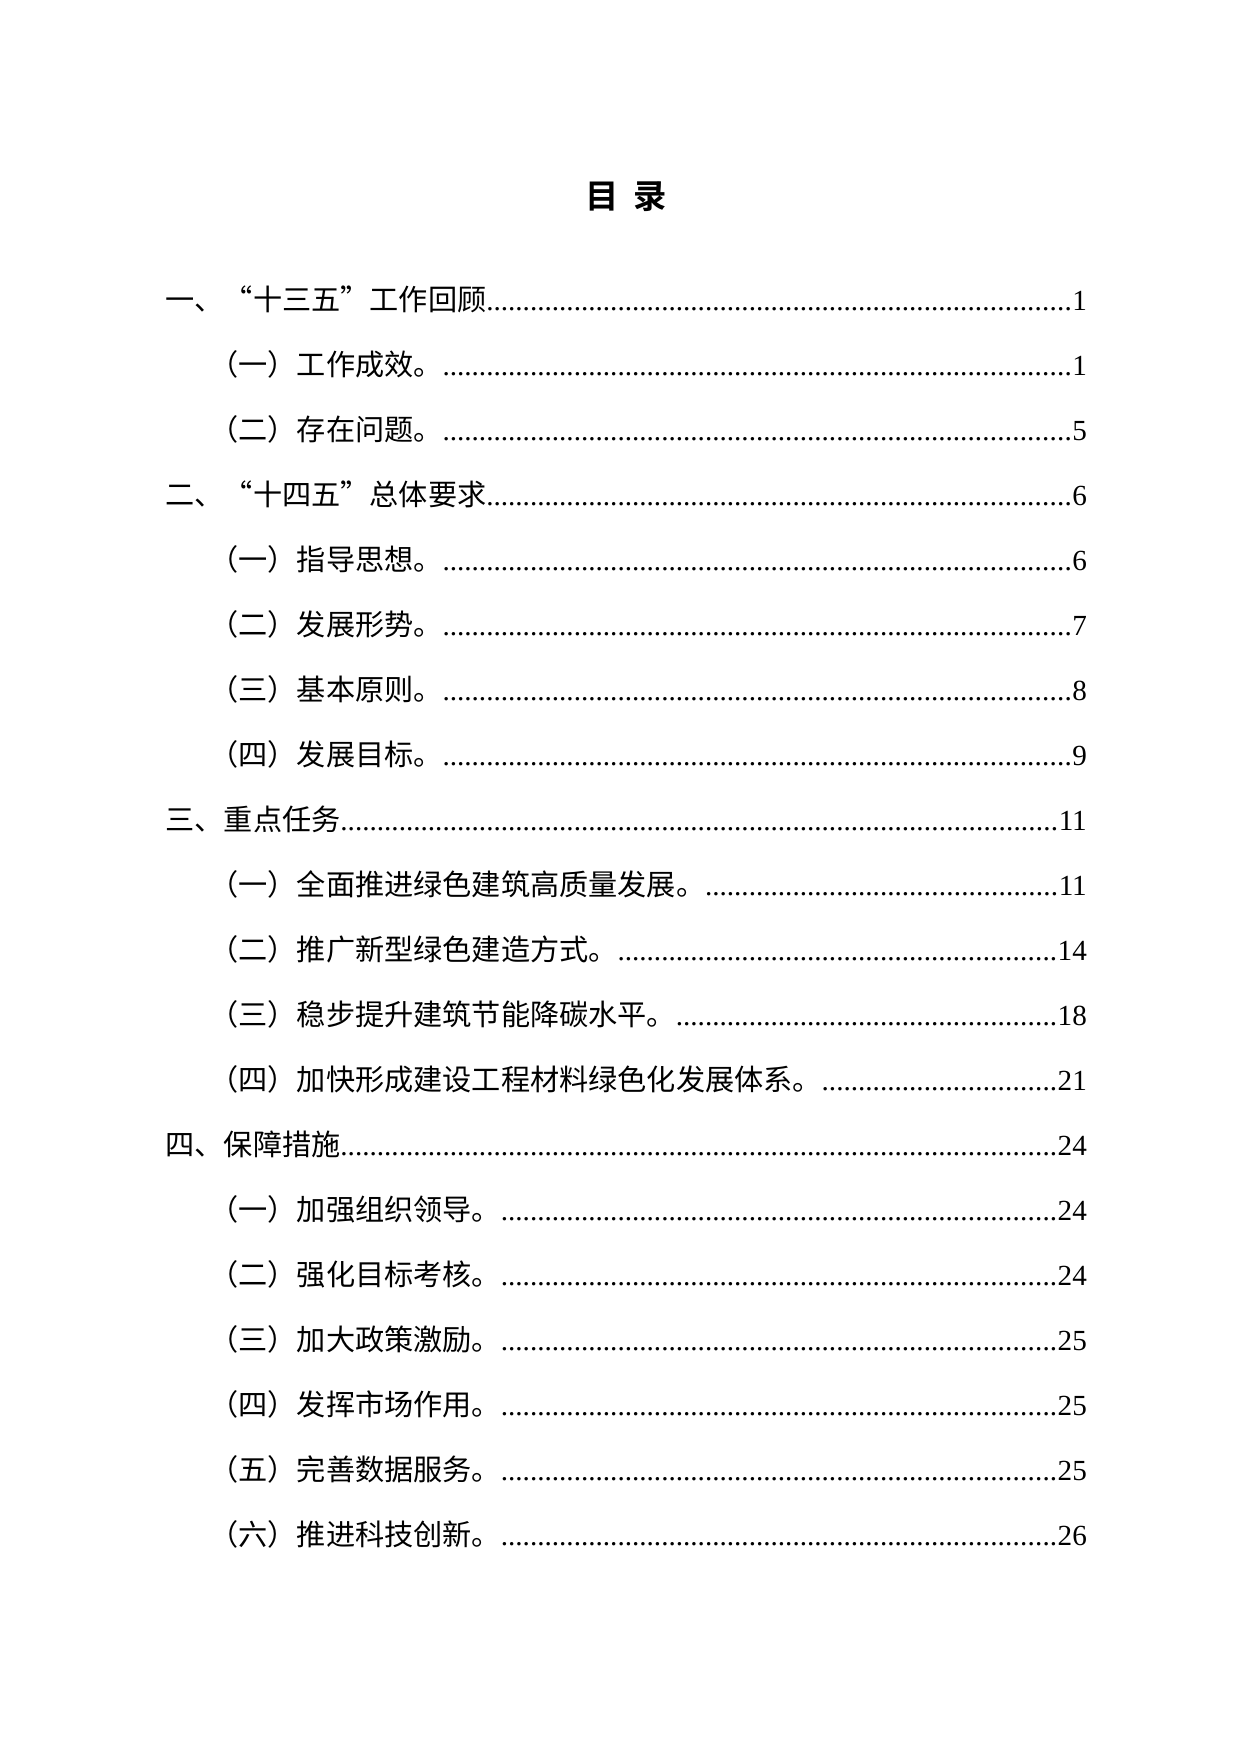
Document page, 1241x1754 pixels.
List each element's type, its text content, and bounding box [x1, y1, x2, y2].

text （一）全面推进绿色建筑高质量发展。 11 [209, 850, 1087, 915]
text （四）加快形成建设工程材料绿色化发展体系。 21 [209, 1045, 1087, 1110]
text 目 录 [165, 162, 1087, 220]
text （四）发挥市场作用。 25 [209, 1370, 1087, 1435]
text （二）发展形势。 7 [209, 590, 1087, 655]
text （三）基本原则。 8 [209, 655, 1087, 720]
text （一）工作成效。 1 [209, 330, 1087, 395]
text （二）存在问题。 5 [209, 395, 1087, 460]
text （一）指导思想。 6 [209, 525, 1087, 590]
text （六）推进科技创新。 26 [209, 1500, 1087, 1565]
text （二）推广新型绿色建造方式。 14 [209, 915, 1087, 980]
text 三、重点任务 11 [165, 785, 1087, 850]
text （一）加强组织领导。 24 [209, 1175, 1087, 1240]
text 一、“十三五”工作回顾 1 [165, 265, 1087, 330]
text 四、保障措施 24 [165, 1110, 1087, 1175]
text （三）加大政策激励。 25 [209, 1305, 1087, 1370]
text （二）强化目标考核。 24 [209, 1240, 1087, 1305]
text （五）完善数据服务。 25 [209, 1435, 1087, 1500]
text （三）稳步提升建筑节能降碳水平。 18 [209, 980, 1087, 1045]
text （四）发展目标。 9 [209, 720, 1087, 785]
text 二、“十四五”总体要求 6 [165, 460, 1087, 525]
